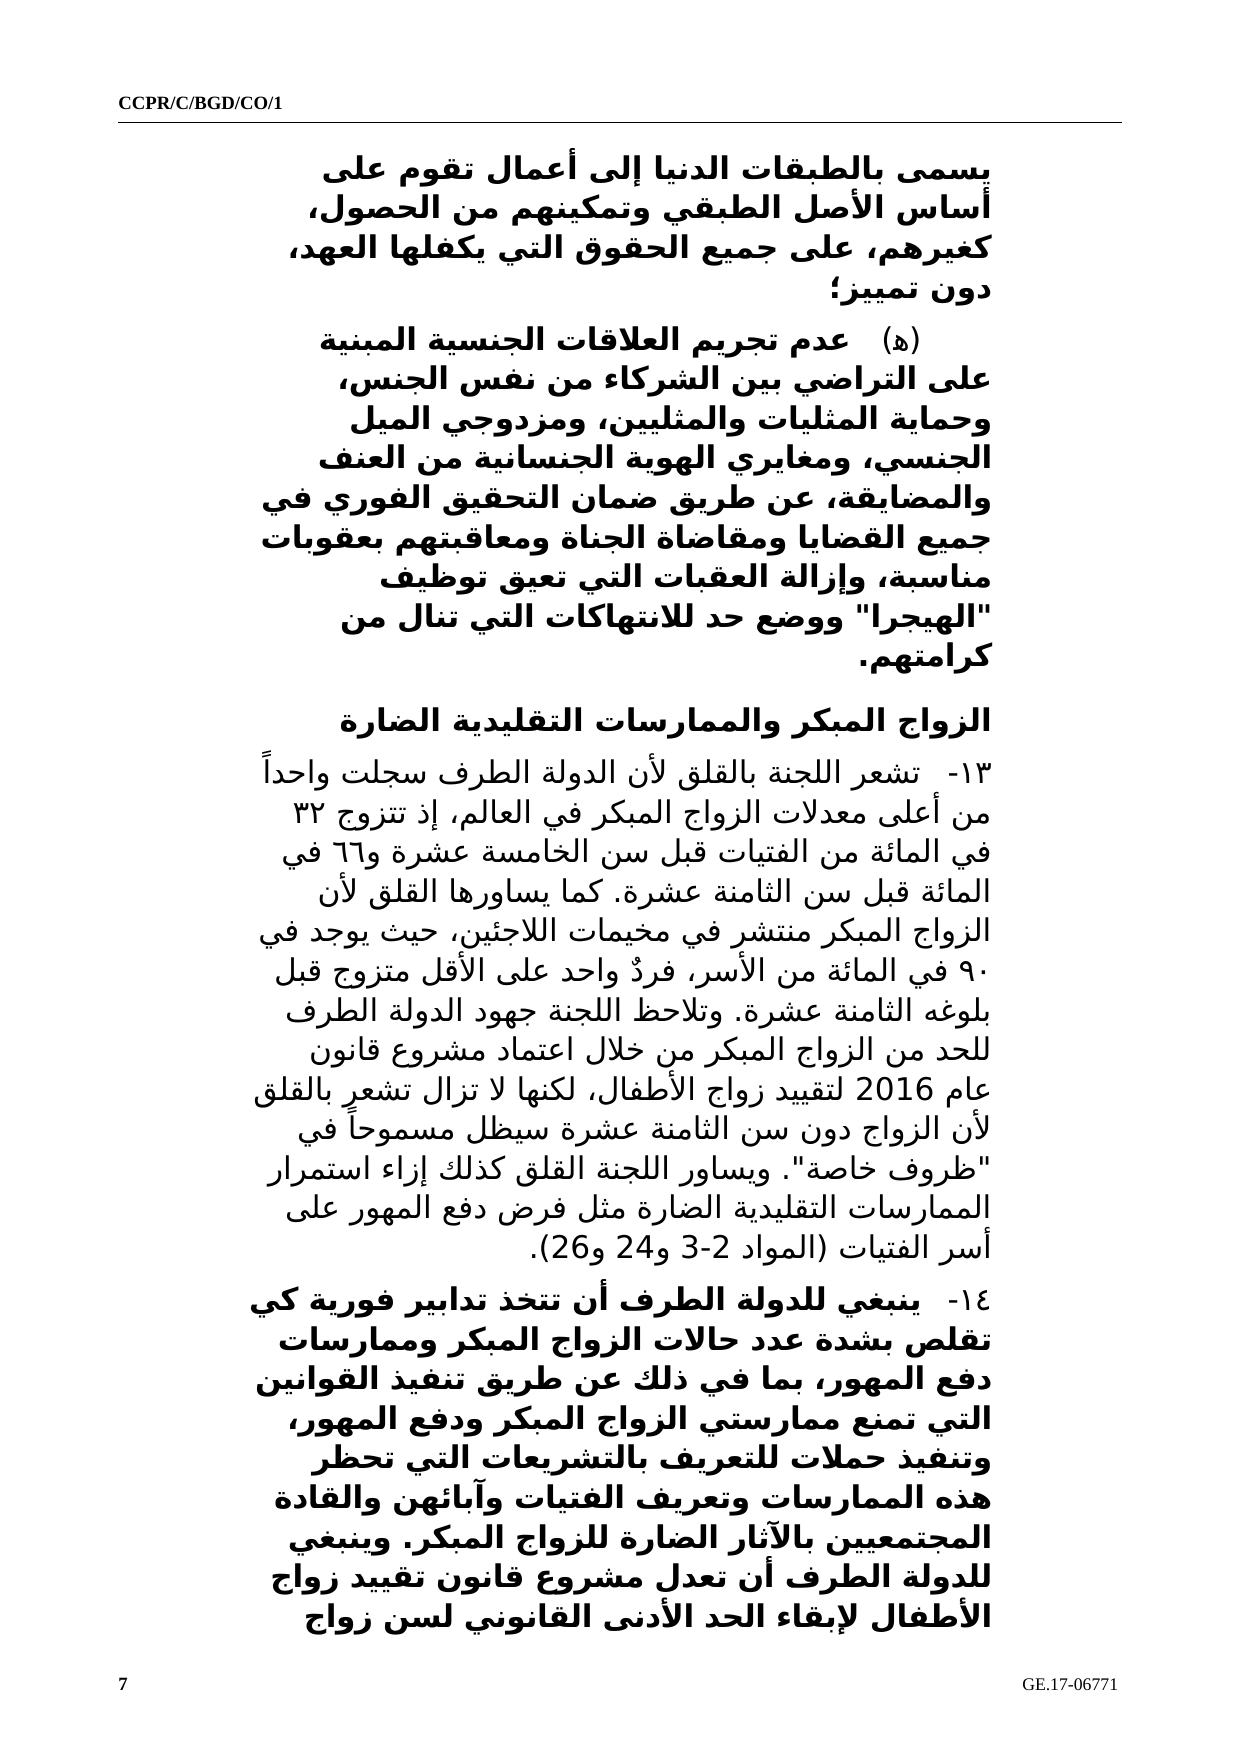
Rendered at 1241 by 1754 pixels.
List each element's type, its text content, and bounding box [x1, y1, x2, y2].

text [248, 148, 992, 306]
text ١٣- تشعر اللجنة بالقلق لأن الدولة الطرف سجلت واحداً من أعلى معدلات الزواج المبكر في العالم، إذ تتزوج ٣٢ في المائة من الفتيات قبل سن الخامسة عشرة و٦٦ في المائة قبل سن الثامنة عشرة. كما يساورها القلق لأن الزواج المبكر منتشر في مخيمات اللاجئين، حيث يوجد في ٩٠ في المائة من الأسر، فردٌ واحد على الأقل متزوج قبل بلوغه الثامنة عشرة. وتلاحظ اللجنة جهود الدولة الطرف للحد من الزواج المبكر من خلال اعتماد مشروع قانون عام 2016 لتقييد زواج الأطفال، لكنها لا تزال تشعر بالقلق لأن الزواج دون سن الثامنة عشرة سيظل مسموحاً في "ظروف خاصة". ويساور اللجنة القلق كذلك إزاء استمرار الممارسات التقليدية الضارة مثل فرض دفع المهور على أسر الفتيات (المواد 2-3 و24 و26). [248, 752, 992, 1266]
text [248, 1279, 992, 1635]
text الزواج المبكر والممارسات التقليدية الضارة‬ [248, 700, 1122, 739]
text (ه‍) عدم تجريم العلاقات الجنسية المبنية على التراضي بين الشركاء من نفس الجنس، وحماية المثليات والمثليين، ومزدوجي الميل الجنسي، ومغايري الهوية الجنسانية من العنف والمضايقة، عن طريق ضمان التحقيق الفوري في جميع القضايا ومقاضاة الجناة ومعاقبتهم بعقوبات مناسبة، وإزالة العقبات التي تعيق توظيف "الهيجرا" ووضع حد للانتهاكات التي تنال من كرامتهم. [248, 318, 992, 675]
